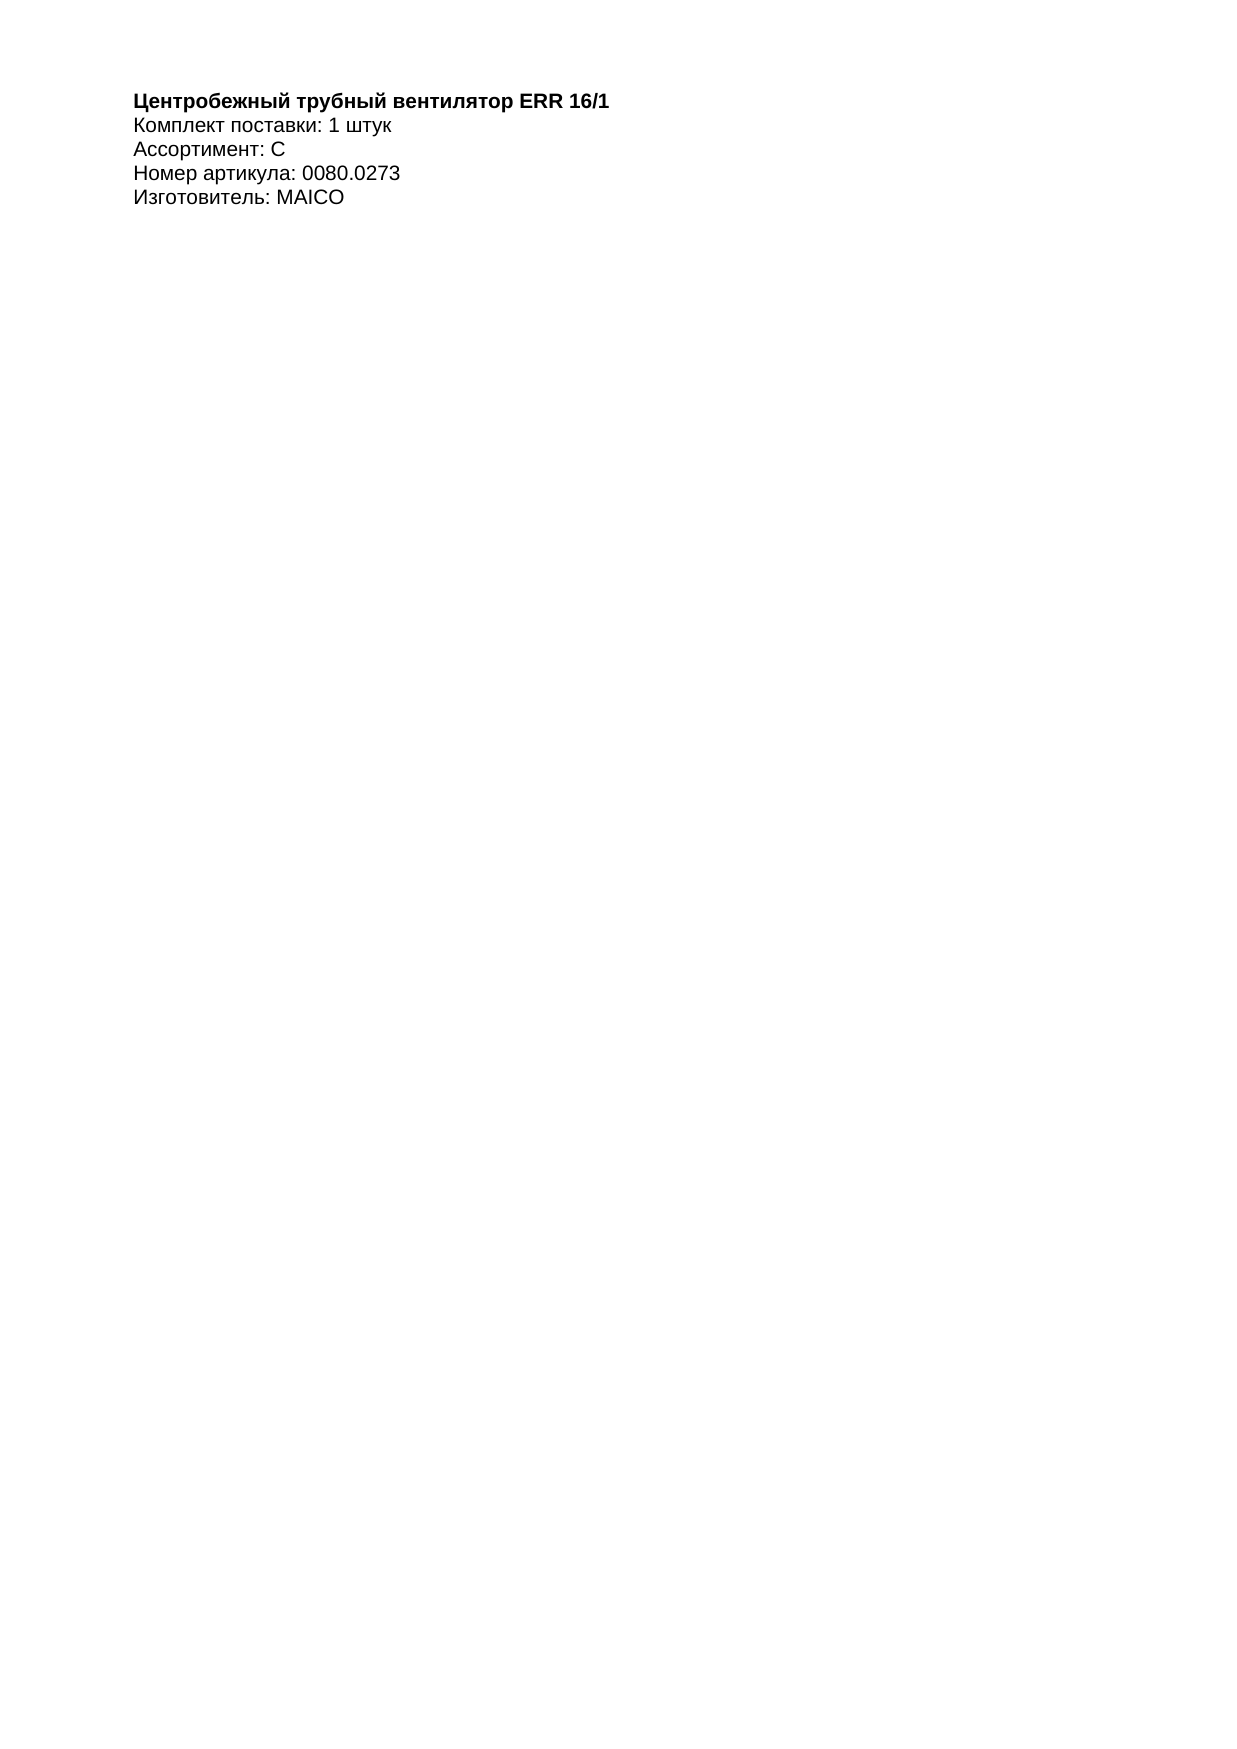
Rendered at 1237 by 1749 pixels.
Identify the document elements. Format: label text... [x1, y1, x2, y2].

text Центробежный трубный вентилятор ERR 16/1Комплект поставки: 1 штукАссортимент: C Номер артикула: 0080.0273Изготовитель: MAICO [133, 89, 1148, 208]
